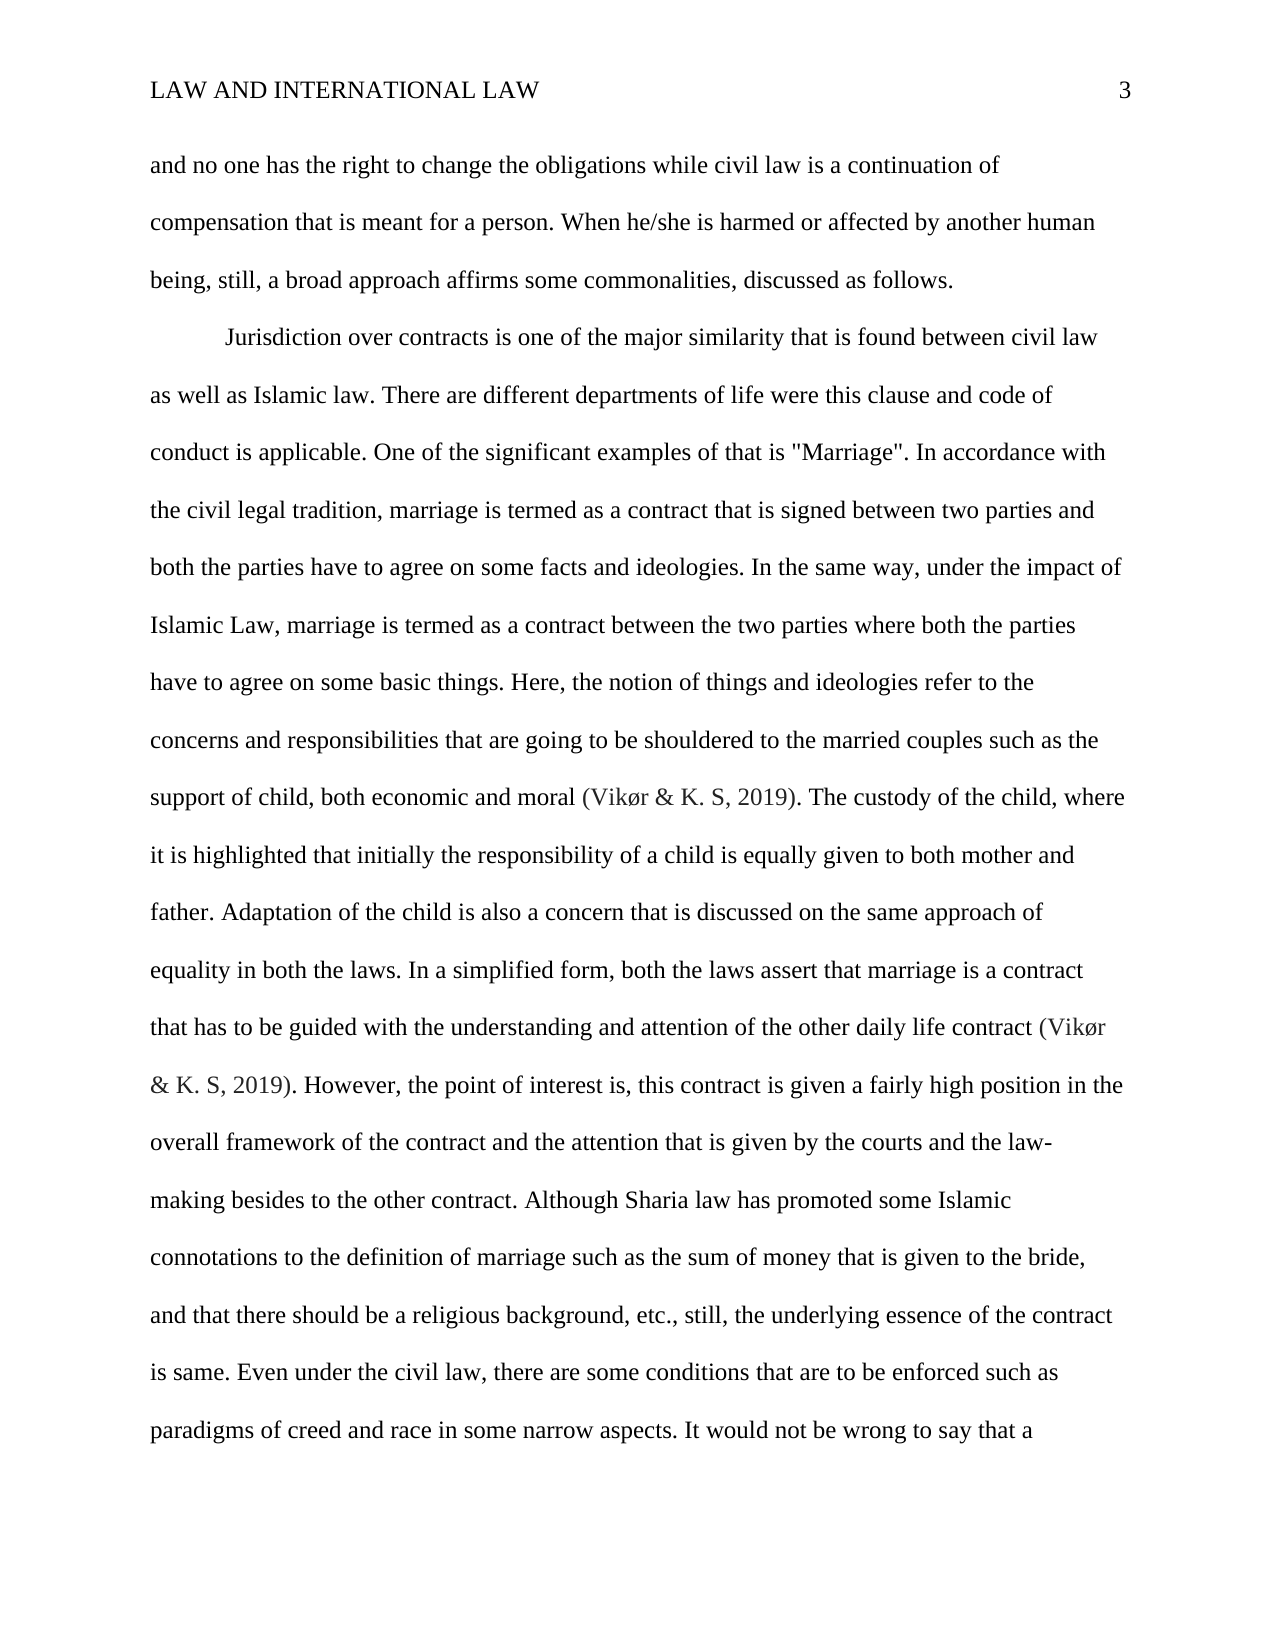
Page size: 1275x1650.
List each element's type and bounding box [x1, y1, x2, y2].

text [150, 150, 1125, 294]
text [150, 322, 1125, 1444]
